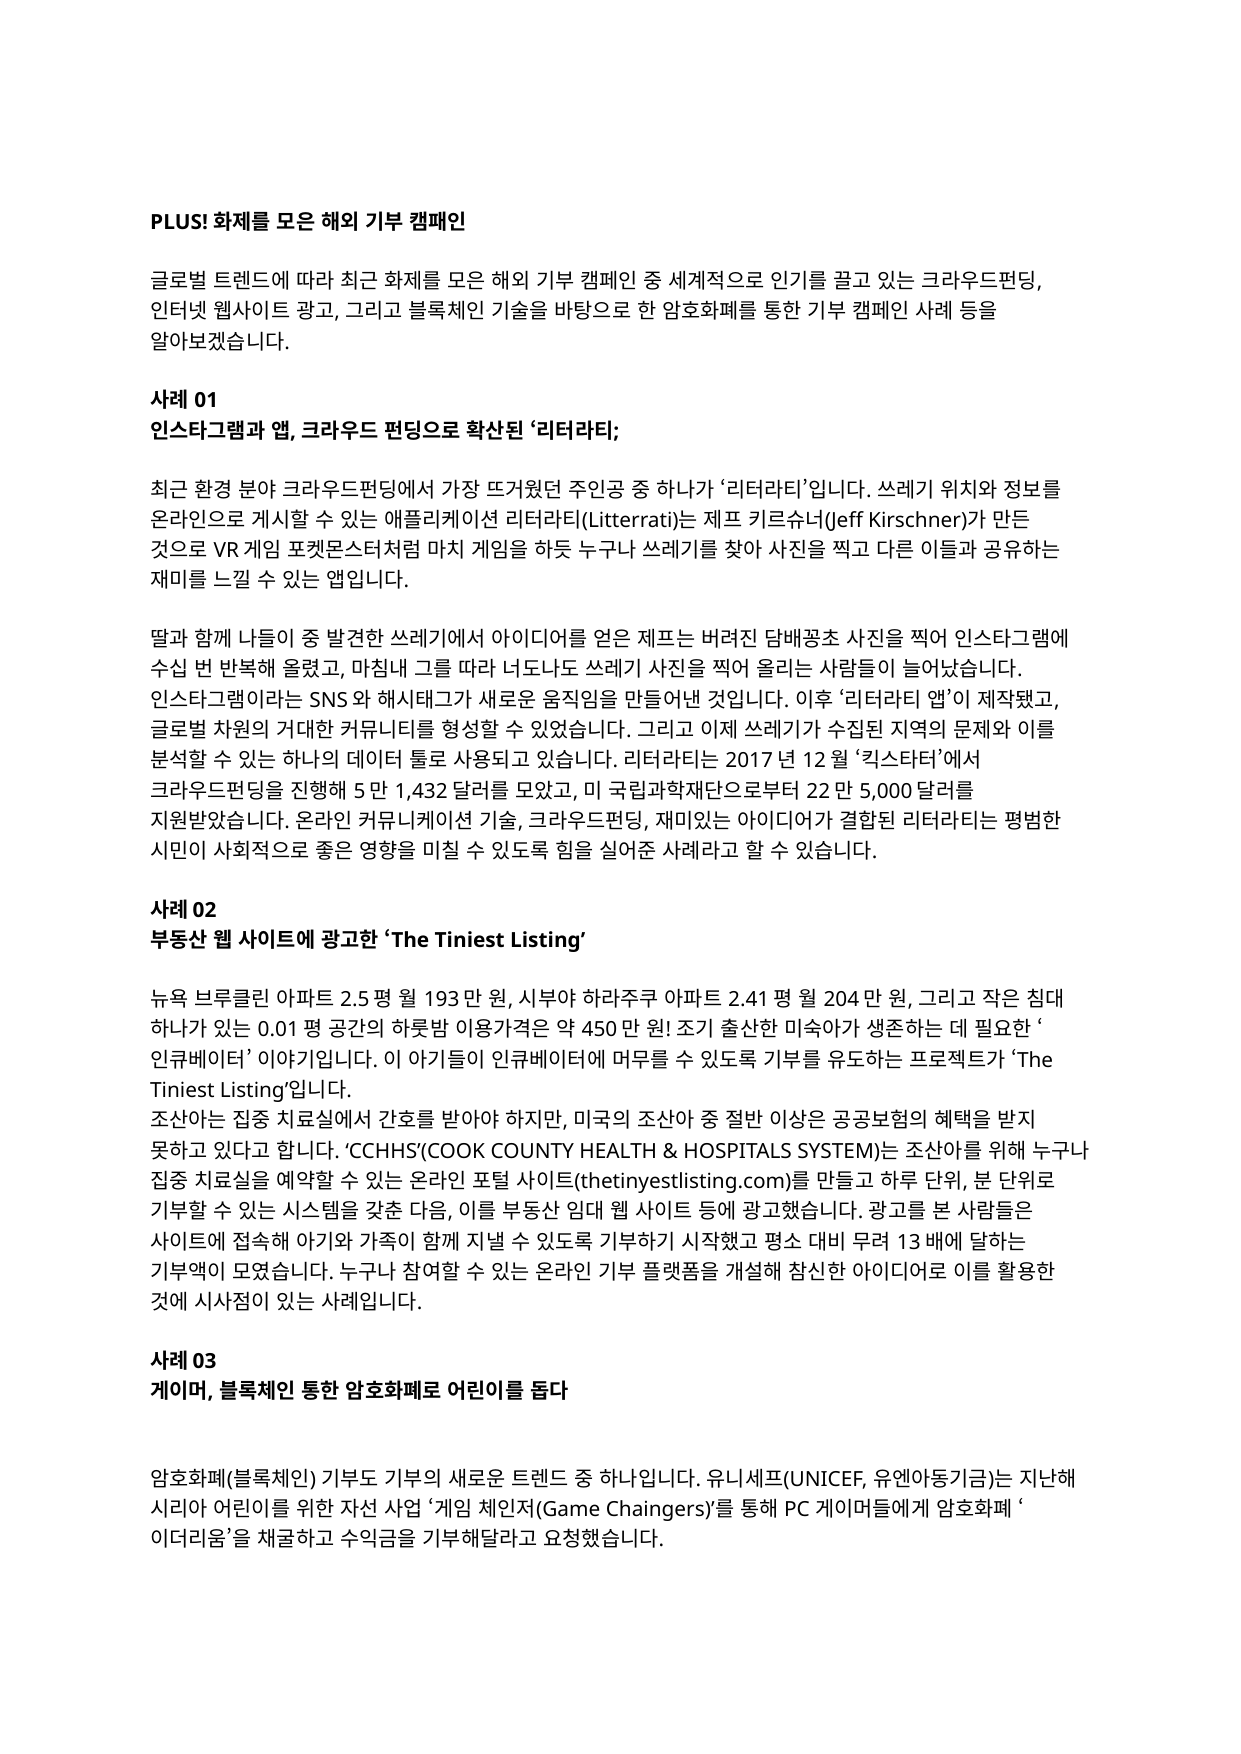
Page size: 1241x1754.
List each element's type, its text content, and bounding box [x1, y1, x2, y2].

text 사례 01 [150, 384, 1090, 414]
text 최근 환경 분야 크라우드펀딩에서 가장 뜨거웠던 주인공 중 하나가 ‘리터라티’입니다. 쓰레기 위치와 정보를 온라인으로 게시할 수 있는 애플리케이션 리터라티(Litterrati)는 제프 키르슈너(Jeff Kirschner)가 만든 것으로 VR게임 포켓몬스터처럼 마치 게임을 하듯 누구나 쓰레기를 찾아 사진을 찍고 다른 이들과 공유하는 재미를 느낄 수 있는 앱입니다. [150, 473, 1090, 594]
text 조산아는 집중 치료실에서 간호를 받아야 하지만, 미국의 조산아 중 절반 이상은 공공보험의 혜택을 받지 못하고 있다고 합니다. ‘CCHHS’(COOK COUNTY HEALTH & HOSPITALS SYSTEM)는 조산아를 위해 누구나 집중 치료실을 예약할 수 있는 온라인 포털 사이트(thetinyestlisting.com)를 만들고 하루 단위, 분 단위로 기부할 수 있는 시스템을 갖춘 다음, 이를 부동산 임대 웹 사이트 등에 광고했습니다. 광고를 본 사람들은 사이트에 접속해 아기와 가족이 함께 지낼 수 있도록 기부하기 시작했고 평소 대비 무려 13배에 달하는 기부액이 모였습니다. 누구나 참여할 수 있는 온라인 기부 플랫폼을 개설해 참신한 아이디어로 이를 활용한 것에 시사점이 있는 사례입니다. [150, 1104, 1090, 1316]
text 뉴욕 브루클린 아파트 2.5평 월 193만 원, 시부야 하라주쿠 아파트 2.41평 월 204만 원, 그리고 작은 침대 하나가 있는 0.01평 공간의 하룻밤 이용가격은 약 450만 원! 조기 출산한 미숙아가 생존하는 데 필요한 ‘인큐베이터’ 이야기입니다. 이 아기들이 인큐베이터에 머무를 수 있도록 기부를 유도하는 프로젝트가 ‘The Tiniest Listing’입니다. [150, 982, 1090, 1104]
text 인스타그램과 앱, 크라우드 펀딩으로 확산된 ‘리터라티; [150, 414, 1090, 444]
text 부동산 웹 사이트에 광고한 ‘The Tiniest Listing’ [150, 924, 1090, 954]
text 사례03 [150, 1344, 1090, 1374]
text PLUS! 화제를 모은 해외 기부 캠패인 [150, 206, 1090, 236]
text 게이머, 블록체인 통한 암호화폐로 어린이를 돕다 [150, 1374, 1090, 1405]
text 글로벌 트렌드에 따라 최근 화제를 모은 해외 기부 캠페인 중 세계적으로 인기를 끌고 있는 크라우드펀딩, 인터넷 웹사이트 광고, 그리고 블록체인 기술을 바탕으로 한 암호화폐를 통한 기부 캠페인 사례 등을 알아보겠습니다. [150, 264, 1090, 355]
text 딸과 함께 나들이 중 발견한 쓰레기에서 아이디어를 얻은 제프는 버려진 담배꽁초 사진을 찍어 인스타그램에 수십 번 반복해 올렸고, 마침내 그를 따라 너도나도 쓰레기 사진을 찍어 올리는 사람들이 늘어났습니다. 인스타그램이라는 SNS와 해시태그가 새로운 움직임을 만들어낸 것입니다. 이후 ‘리터라티 앱’이 제작됐고, 글로벌 차원의 거대한 커뮤니티를 형성할 수 있었습니다. 그리고 이제 쓰레기가 수집된 지역의 문제와 이를 분석할 수 있는 하나의 데이터 툴로 사용되고 있습니다. 리터라티는 2017년 12월 ‘킥스타터’에서 크라우드펀딩을 진행해 5만 1,432달러를 모았고, 미 국립과학재단으로부터 22만 5,000달러를 지원받았습니다. 온라인 커뮤니케이션 기술, 크라우드펀딩, 재미있는 아이디어가 결합된 리터라티는 평범한 시민이 사회적으로 좋은 영향을 미칠 수 있도록 힘을 실어준 사례라고 할 수 있습니다. [150, 622, 1090, 865]
text 암호화폐(블록체인) 기부도 기부의 새로운 트렌드 중 하나입니다. 유니세프(UNICEF, 유엔아동기금)는 지난해 시리아 어린이를 위한 자선 사업 ‘게임 체인저(Game Chaingers)’를 통해 PC 게이머들에게 암호화폐 ‘이더리움’을 채굴하고 수익금을 기부해달라고 요청했습니다. [150, 1462, 1090, 1553]
text 사례02 [150, 893, 1090, 924]
